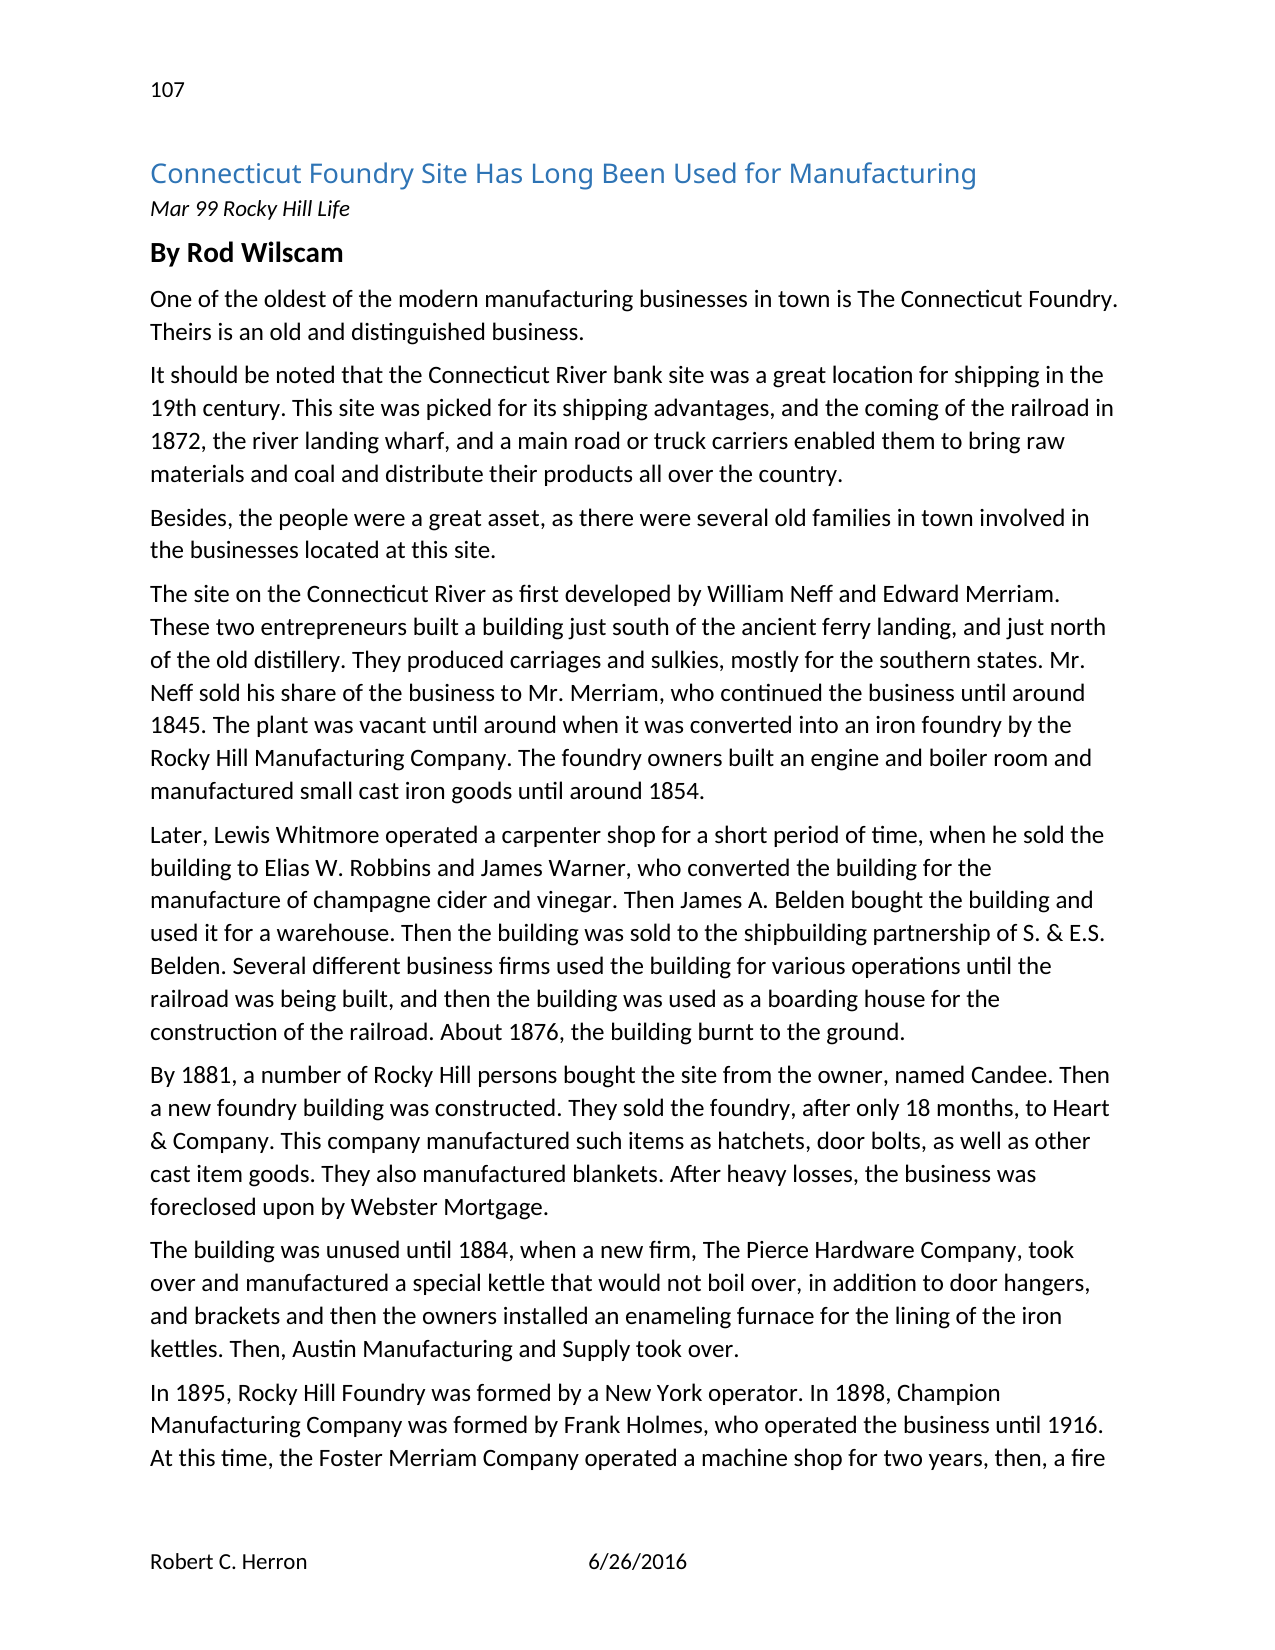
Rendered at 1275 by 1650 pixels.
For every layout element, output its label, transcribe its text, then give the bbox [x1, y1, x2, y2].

text By Rod Wilscam [150, 234, 1125, 270]
text Mar 99 Rocky Hill Life [150, 194, 1125, 222]
text One of the oldest of the modern manufacturing businesses in town is The Connecticut Foundry. Theirs is an old and distinguished business. [150, 283, 1125, 347]
text It should be noted that the Connecticut River bank site was a great location for shipping in the 19th century. This site was picked for its shipping advantages, and the coming of the railroad in 1872, the river landing wharf, and a main road or truck carriers enabled them to bring raw materials and coal and distribute their products all over the country. [150, 360, 1125, 489]
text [150, 1377, 1125, 1473]
text By 1881, a number of Rocky Hill persons bought the site from the owner, named Candee. Then a new foundry building was constructed. They sold the foundry, after only 18 months, to Heart & Company. This company manufactured such items as hatchets, door bolts, as well as other cast item goods. They also manufactured blankets. After heavy losses, the business was foreclosed upon by Webster Mortgage. [150, 1060, 1125, 1222]
text The building was unused until 1884, when a new firm, The Pierce Hardware Company, took over and manufactured a special kettle that would not boil over, in addition to door hangers, and brackets and then the owners installed an enameling furnace for the lining of the iron kettles. Then, Austin Manufacturing and Supply took over. [150, 1235, 1125, 1364]
text Besides, the people were a great asset, as there were several old families in town involved in the businesses located at this site. [150, 502, 1125, 565]
subtitle Connecticut Foundry Site Has Long Been Used for Manufacturing [150, 154, 1125, 191]
text The site on the Connecticut River as first developed by William Neff and Edward Merriam. These two entrepreneurs built a building just south of the ancient ferry landing, and just north of the old distillery. They produced carriages and sulkies, mostly for the southern states. Mr. Neff sold his share of the business to Mr. Merriam, who continued the business until around 1845. The plant was vacant until around when it was converted into an iron foundry by the Rocky Hill Manufacturing Company. The foundry owners built an engine and boiler room and manufactured small cast iron goods until around 1854. [150, 578, 1125, 806]
text Later, Lewis Whitmore operated a carpenter shop for a short period of time, when he sold the building to Elias W. Robbins and James Warner, who converted the building for the manufacture of champagne cider and vinegar. Then James A. Belden bought the building and used it for a warehouse. Then the building was sold to the shipbuilding partnership of S. & E.S. Belden. Several different business firms used the building for various operations until the railroad was being built, and then the building was used as a boarding house for the construction of the railroad. About 1876, the building burnt to the ground. [150, 819, 1125, 1047]
